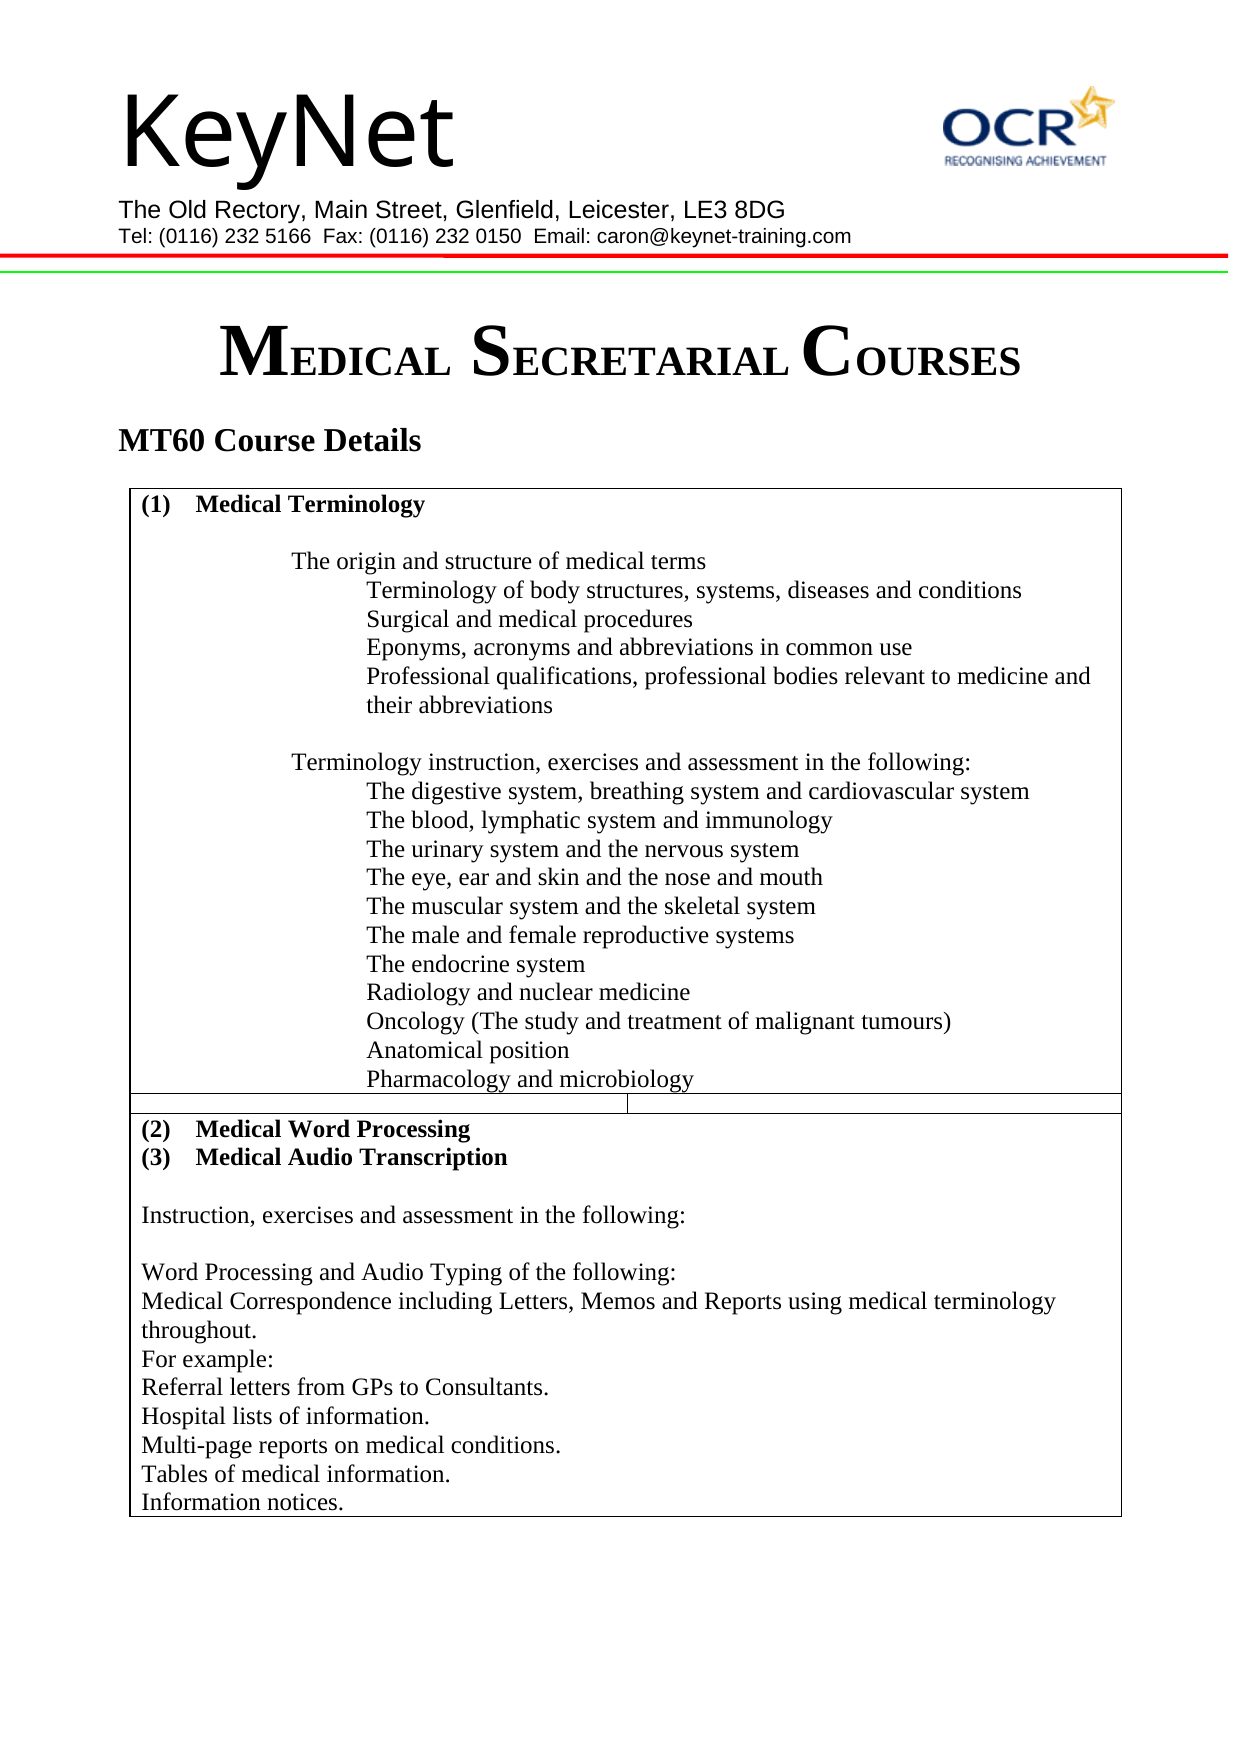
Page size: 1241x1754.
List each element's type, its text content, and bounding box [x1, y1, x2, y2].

picture [943, 86, 1115, 166]
table_cell [628, 1094, 1121, 1113]
text MT60 Course Details [118, 421, 1122, 459]
table_cell (2) Medical Word Processing (3) Medical Audio Transcription Instruction, exercises and assessment in the following: Word Processing and Audio Typing of the following: Medical Correspondence including Letters, Memos and Reports using medical terminology throughout. For example: Referral letters from GPs to Consultants. Hospital lists of information. Multi-page reports on medical conditions. Tables of medical information. Information notices. [131, 1114, 1121, 1516]
table_header (1) Medical Terminology The origin and structure of medical terms Terminology of body structures, systems, diseases and conditions Surgical and medical procedures Eponyms, acronyms and abbreviations in common use Professional qualifications, professional bodies relevant to medicine and their abbreviations Terminology instruction, exercises and assessment in the following: The digestive system, breathing system and cardiovascular system The blood, lymphatic system and immunology The urinary system and the nervous system The eye, ear and skin and the nose and mouth The muscular system and the skeletal system The male and female reproductive systems The endocrine system Radiology and nuclear medicine Oncology (The study and treatment of malignant tumours) Anatomical position Pharmacology and microbiology [131, 489, 1121, 1092]
table_cell [131, 1094, 627, 1113]
